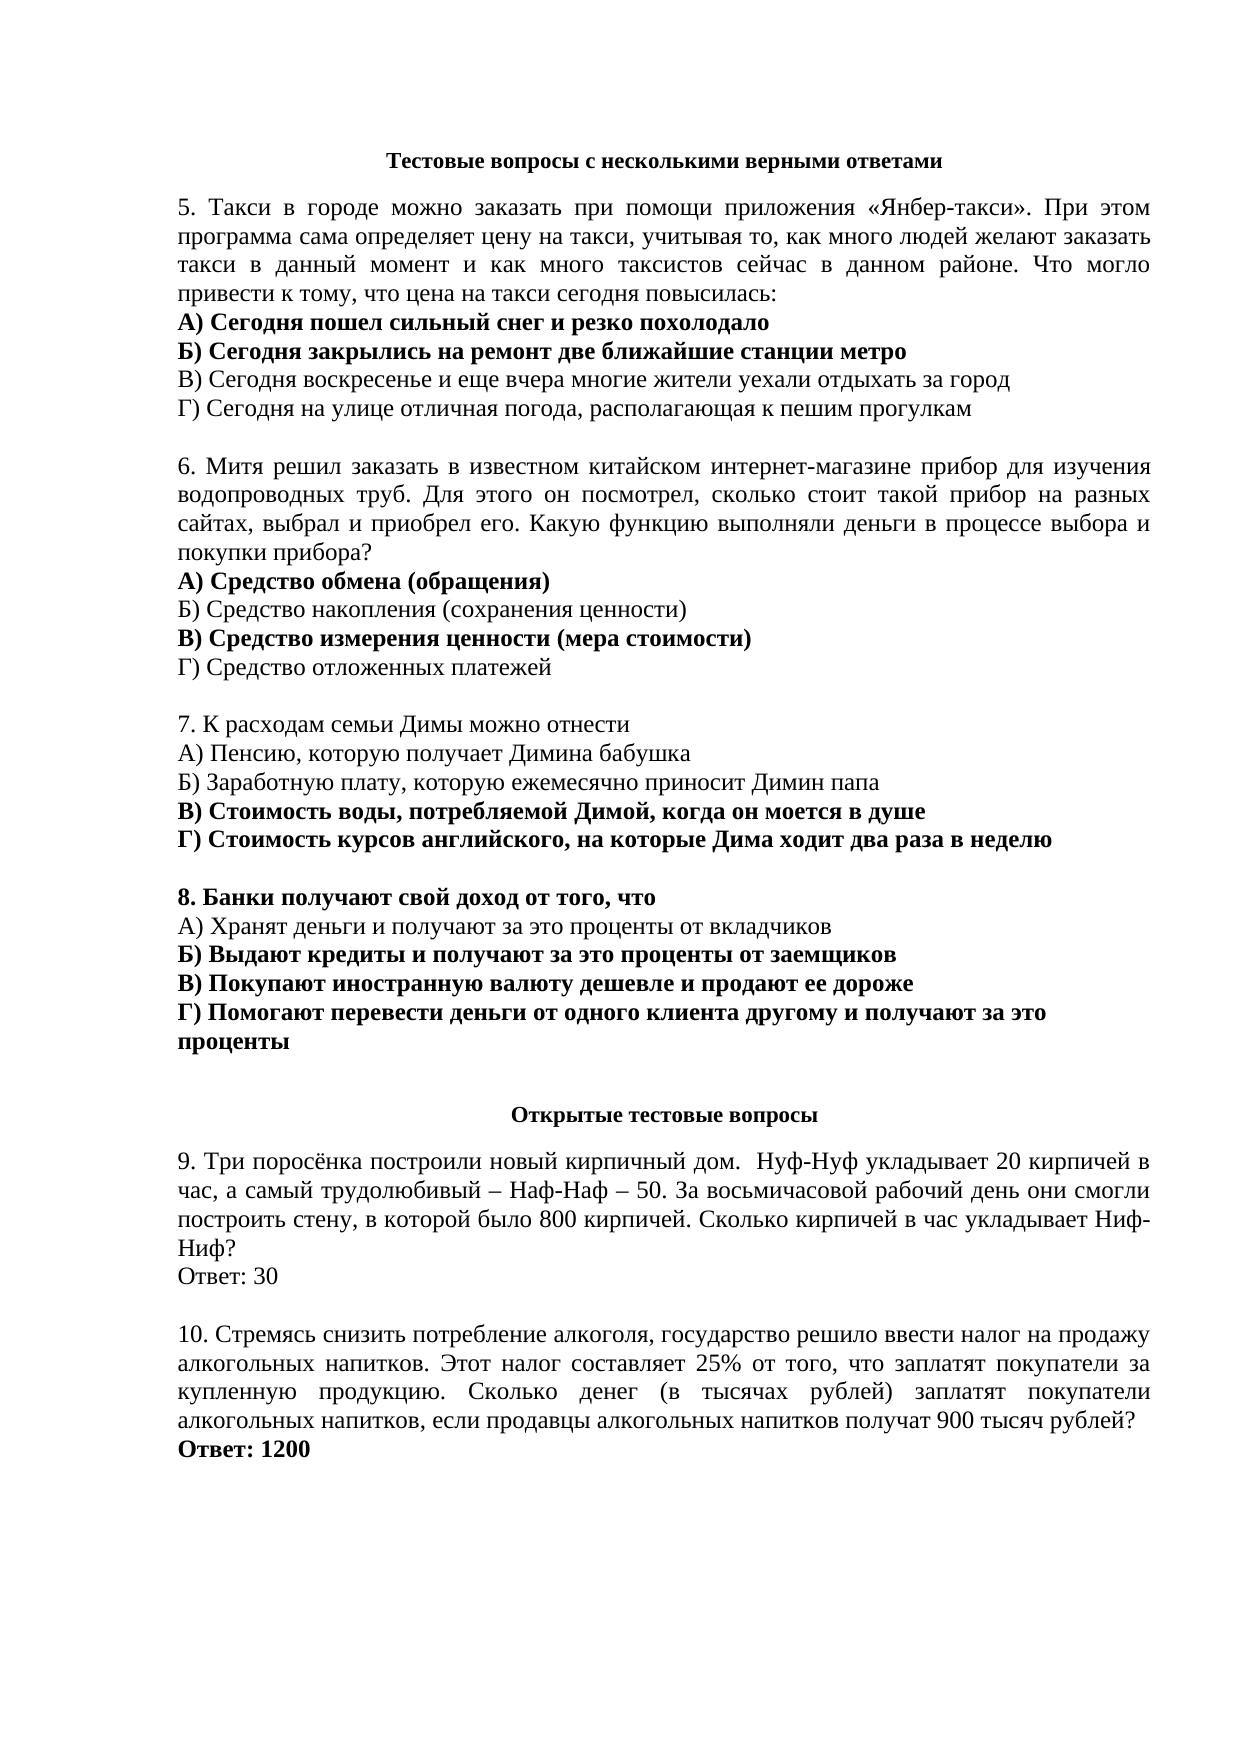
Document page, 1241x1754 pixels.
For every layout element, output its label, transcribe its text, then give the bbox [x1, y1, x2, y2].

text Г) Стоимость курсов английского, на которые Дима ходит два раза в неделю [177, 824, 1152, 853]
text Ответ: 1200 [177, 1434, 1152, 1463]
text А) Хранят деньги и получают за это проценты от вкладчиков [177, 911, 1152, 939]
text Тестовые вопросы с несколькими верными ответами [177, 147, 1152, 173]
text 8. Банки получают свой доход от того, что [177, 882, 1152, 911]
text 5. Такси в городе можно заказать при помощи приложения «Янбер-такси». При этом программа сама определяет цену на такси, учитывая то, как много людей желают заказать такси в данный момент и как много таксистов сейчас в данном районе. Что могло привести к тому, что цена на такси сегодня повысилась: [177, 192, 1152, 307]
text Б) Заработную плату, которую ежемесячно приносит Димин папа [177, 767, 1152, 796]
text А) Средство обмена (обращения) [177, 566, 1152, 594]
text В) Средство измерения ценности (мера стоимости) [177, 623, 1152, 652]
text 9. Три поросёнка построили новый кирпичный дом. Нуф-Нуф укладывает 20 кирпичей в час, а самый трудолюбивый – Наф-Наф – 50. За восьмичасовой рабочий день они смогли построить стену, в которой было 800 кирпичей. Сколько кирпичей в час укладывает Ниф-Ниф? [177, 1146, 1152, 1261]
text В) Покупают иностранную валюту дешевле и продают ее дороже [177, 968, 1152, 997]
text Ответ: 30 [177, 1261, 1152, 1290]
text Г) Помогают перевести деньги от одного клиента другому и получают за это проценты [177, 997, 1152, 1054]
text Б) Выдают кредиты и получают за это проценты от заемщиков [177, 939, 1152, 968]
text 10. Стремясь снизить потребление алкоголя, государство решило ввести налог на продажу алкогольных напитков. Этот налог составляет 25% от того, что заплатят покупатели за купленную продукцию. Сколько денег (в тысячах рублей) заплатят покупатели алкогольных напитков, если продавцы алкогольных напитков получат 900 тысяч рублей? [177, 1319, 1152, 1434]
text Открытые тестовые вопросы [177, 1101, 1152, 1128]
text А) Сегодня пошел сильный снег и резко похолодало [177, 307, 1152, 336]
text А) Пенсию, которую получает Димина бабушка [177, 738, 1152, 767]
text Г) Средство отложенных платежей [177, 652, 1152, 681]
text Б) Средство накопления (сохранения ценности) [177, 594, 1152, 623]
text 6. Митя решил заказать в известном китайском интернет-магазине прибор для изучения водопроводных труб. Для этого он посмотрел, сколько стоит такой прибор на разных сайтах, выбрал и приобрел его. Какую функцию выполняли деньги в процессе выбора и покупки прибора? [177, 451, 1152, 566]
text В) Сегодня воскресенье и еще вчера многие жители уехали отдыхать за город [177, 364, 1152, 393]
text В) Стоимость воды, потребляемой Димой, когда он моется в душе [177, 796, 1152, 824]
text 7. К расходам семьи Димы можно отнести [177, 709, 1152, 738]
text Б) Сегодня закрылись на ремонт две ближайшие станции метро [177, 336, 1152, 364]
text Г) Сегодня на улице отличная погода, располагающая к пешим прогулкам [177, 393, 1152, 422]
